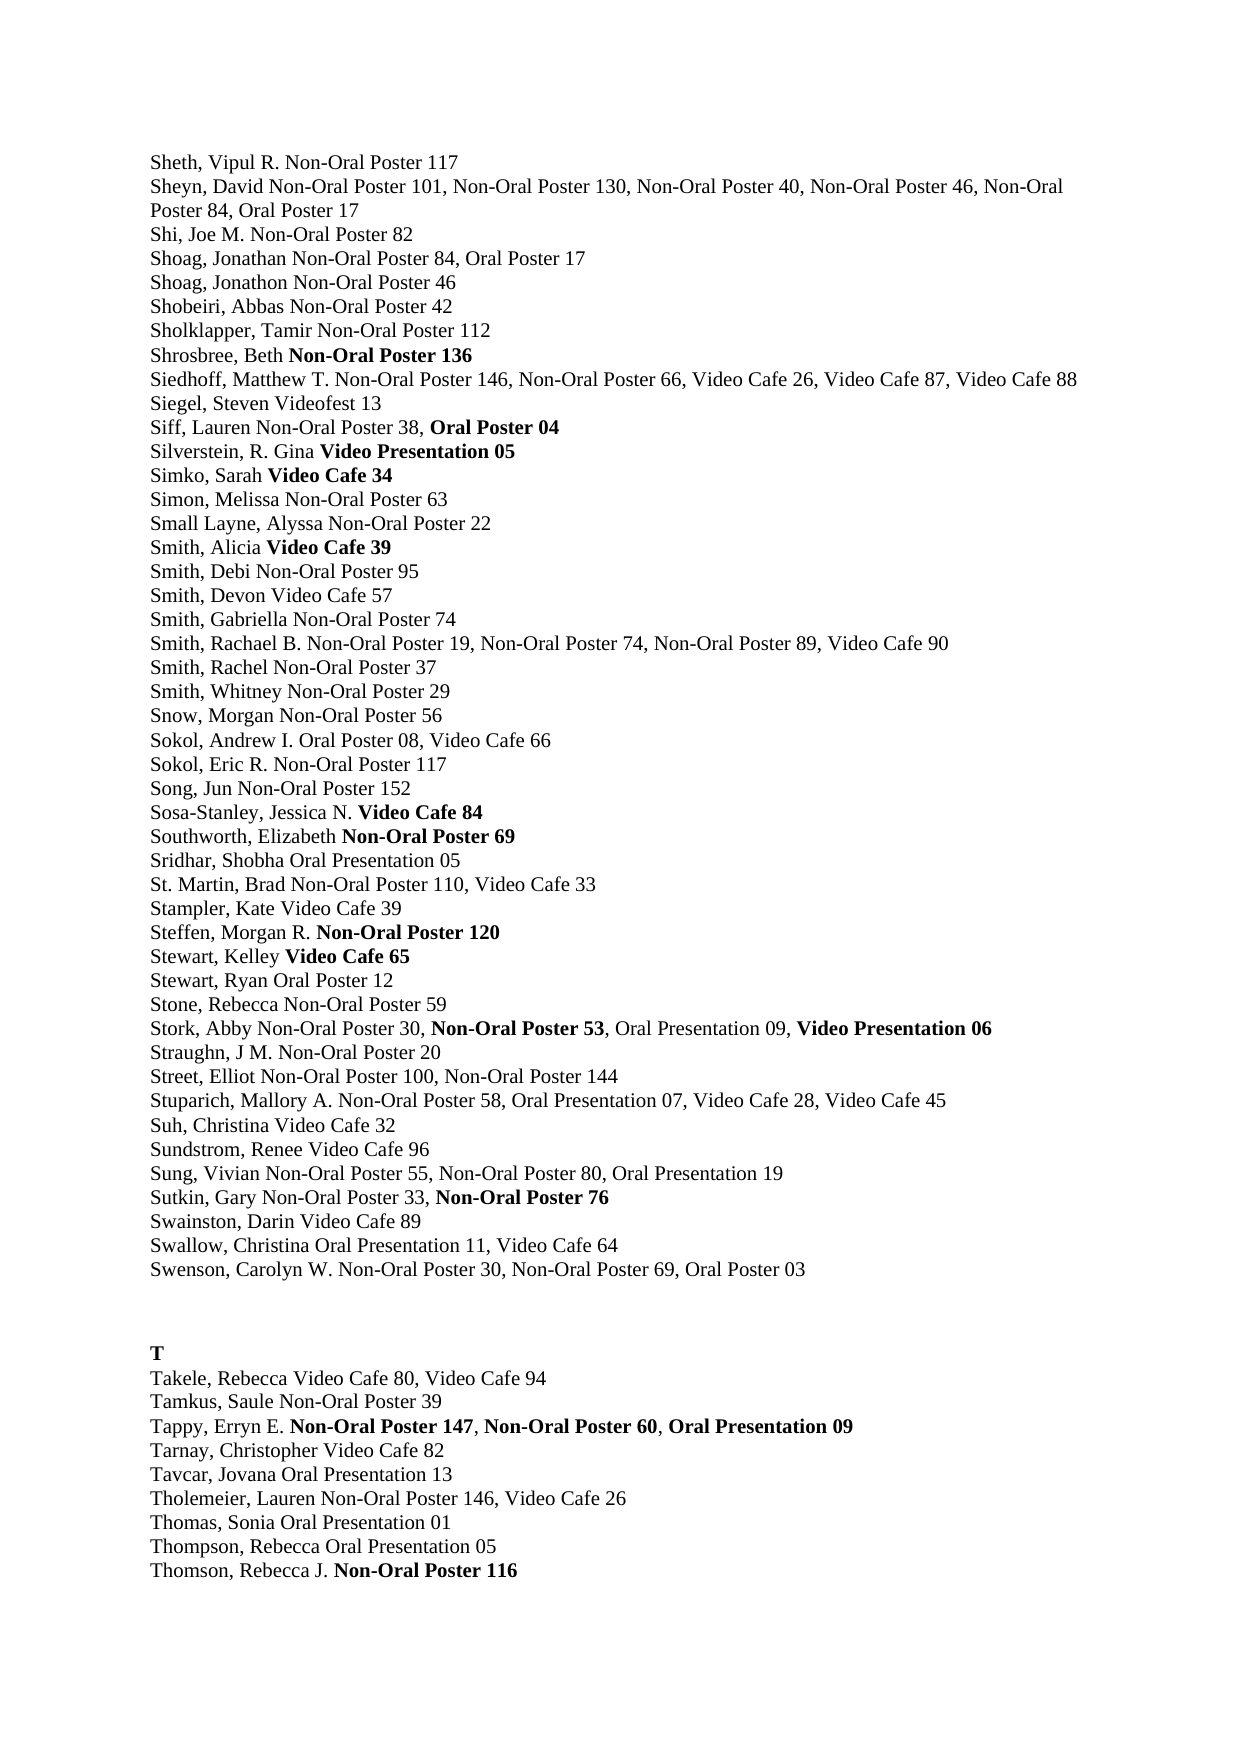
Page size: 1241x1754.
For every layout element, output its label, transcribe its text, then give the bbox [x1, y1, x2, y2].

text Sundstrom, Renee Video Cafe 96 [150, 1137, 1090, 1161]
text Steffen, Morgan R. Non-Oral Poster 120 [150, 920, 1090, 944]
text Simon, Melissa Non-Oral Poster 63 [150, 487, 1090, 511]
text Smith, Alicia Video Cafe 39 [150, 535, 1090, 559]
text Swenson, Carolyn W. Non-Oral Poster 30, Non-Oral Poster 69, Oral Poster 03 [150, 1257, 1090, 1281]
text Tarnay, Christopher Video Cafe 82 [150, 1438, 1090, 1462]
text Tamkus, Saule Non-Oral Poster 39 [150, 1389, 1090, 1413]
text Shoag, Jonathon Non-Oral Poster 46 [150, 270, 1090, 294]
text Smith, Gabriella Non-Oral Poster 74 [150, 607, 1090, 631]
text Silverstein, R. Gina Video Presentation 05 [150, 439, 1090, 463]
text Tholemeier, Lauren Non-Oral Poster 146, Video Cafe 26 [150, 1486, 1090, 1510]
text Suh, Christina Video Cafe 32 [150, 1112, 1090, 1137]
text Stampler, Kate Video Cafe 39 [150, 896, 1090, 920]
text Sridhar, Shobha Oral Presentation 05 [150, 848, 1090, 872]
text Stone, Rebecca Non-Oral Poster 59 [150, 992, 1090, 1016]
text Smith, Rachel Non-Oral Poster 37 [150, 655, 1090, 679]
text Swallow, Christina Oral Presentation 11, Video Cafe 64 [150, 1233, 1090, 1257]
text Thomson, Rebecca J. Non-Oral Poster 116 [150, 1558, 1090, 1582]
text Shobeiri, Abbas Non-Oral Poster 42 [150, 294, 1090, 318]
text Siedhoff, Matthew T. Non-Oral Poster 146, Non-Oral Poster 66, Video Cafe 26, Video Cafe 87, Video Cafe 88 [150, 367, 1090, 391]
text Siegel, Steven Videofest 13 [150, 391, 1090, 415]
text T [150, 1341, 1090, 1365]
text Street, Elliot Non-Oral Poster 100, Non-Oral Poster 144 [150, 1064, 1090, 1088]
text Sheyn, David Non-Oral Poster 101, Non-Oral Poster 130, Non-Oral Poster 40, Non-Oral Poster 46, Non-Oral Poster 84, Oral Poster 17 [150, 174, 1090, 222]
text Sokol, Andrew I. Oral Poster 08, Video Cafe 66 [150, 727, 1090, 752]
text Tavcar, Jovana Oral Presentation 13 [150, 1462, 1090, 1486]
text Song, Jun Non-Oral Poster 152 [150, 776, 1090, 800]
text Shoag, Jonathan Non-Oral Poster 84, Oral Poster 17 [150, 246, 1090, 270]
text Smith, Devon Video Cafe 57 [150, 583, 1090, 607]
text Takele, Rebecca Video Cafe 80, Video Cafe 94 [150, 1365, 1090, 1389]
text Shi, Joe M. Non-Oral Poster 82 [150, 222, 1090, 246]
text Sokol, Eric R. Non-Oral Poster 117 [150, 752, 1090, 776]
text Sosa-Stanley, Jessica N. Video Cafe 84 [150, 800, 1090, 824]
text Stork, Abby Non-Oral Poster 30, Non-Oral Poster 53, Oral Presentation 09, Video Presentation 06 [150, 1016, 1090, 1040]
text Smith, Debi Non-Oral Poster 95 [150, 559, 1090, 583]
text Tappy, Erryn E. Non-Oral Poster 147, Non-Oral Poster 60, Oral Presentation 09 [150, 1413, 1090, 1438]
text Snow, Morgan Non-Oral Poster 56 [150, 703, 1090, 727]
text Stuparich, Mallory A. Non-Oral Poster 58, Oral Presentation 07, Video Cafe 28, Video Cafe 45 [150, 1088, 1090, 1112]
text Straughn, J M. Non-Oral Poster 20 [150, 1040, 1090, 1064]
text Stewart, Ryan Oral Poster 12 [150, 968, 1090, 992]
text Simko, Sarah Video Cafe 34 [150, 463, 1090, 487]
text Stewart, Kelley Video Cafe 65 [150, 944, 1090, 968]
text Thompson, Rebecca Oral Presentation 05 [150, 1534, 1090, 1558]
text Sholklapper, Tamir Non-Oral Poster 112 [150, 318, 1090, 342]
text Sung, Vivian Non-Oral Poster 55, Non-Oral Poster 80, Oral Presentation 19 [150, 1161, 1090, 1185]
text Southworth, Elizabeth Non-Oral Poster 69 [150, 824, 1090, 848]
text Siff, Lauren Non-Oral Poster 38, Oral Poster 04 [150, 415, 1090, 439]
text Swainston, Darin Video Cafe 89 [150, 1209, 1090, 1233]
text Sheth, Vipul R. Non-Oral Poster 117 [150, 150, 1090, 174]
text Smith, Whitney Non-Oral Poster 29 [150, 679, 1090, 703]
text Thomas, Sonia Oral Presentation 01 [150, 1510, 1090, 1534]
text Smith, Rachael B. Non-Oral Poster 19, Non-Oral Poster 74, Non-Oral Poster 89, Video Cafe 90 [150, 631, 1090, 655]
text Shrosbree, Beth Non-Oral Poster 136 [150, 342, 1090, 367]
text Small Layne, Alyssa Non-Oral Poster 22 [150, 511, 1090, 535]
text St. Martin, Brad Non-Oral Poster 110, Video Cafe 33 [150, 872, 1090, 896]
text Sutkin, Gary Non-Oral Poster 33, Non-Oral Poster 76 [150, 1185, 1090, 1209]
